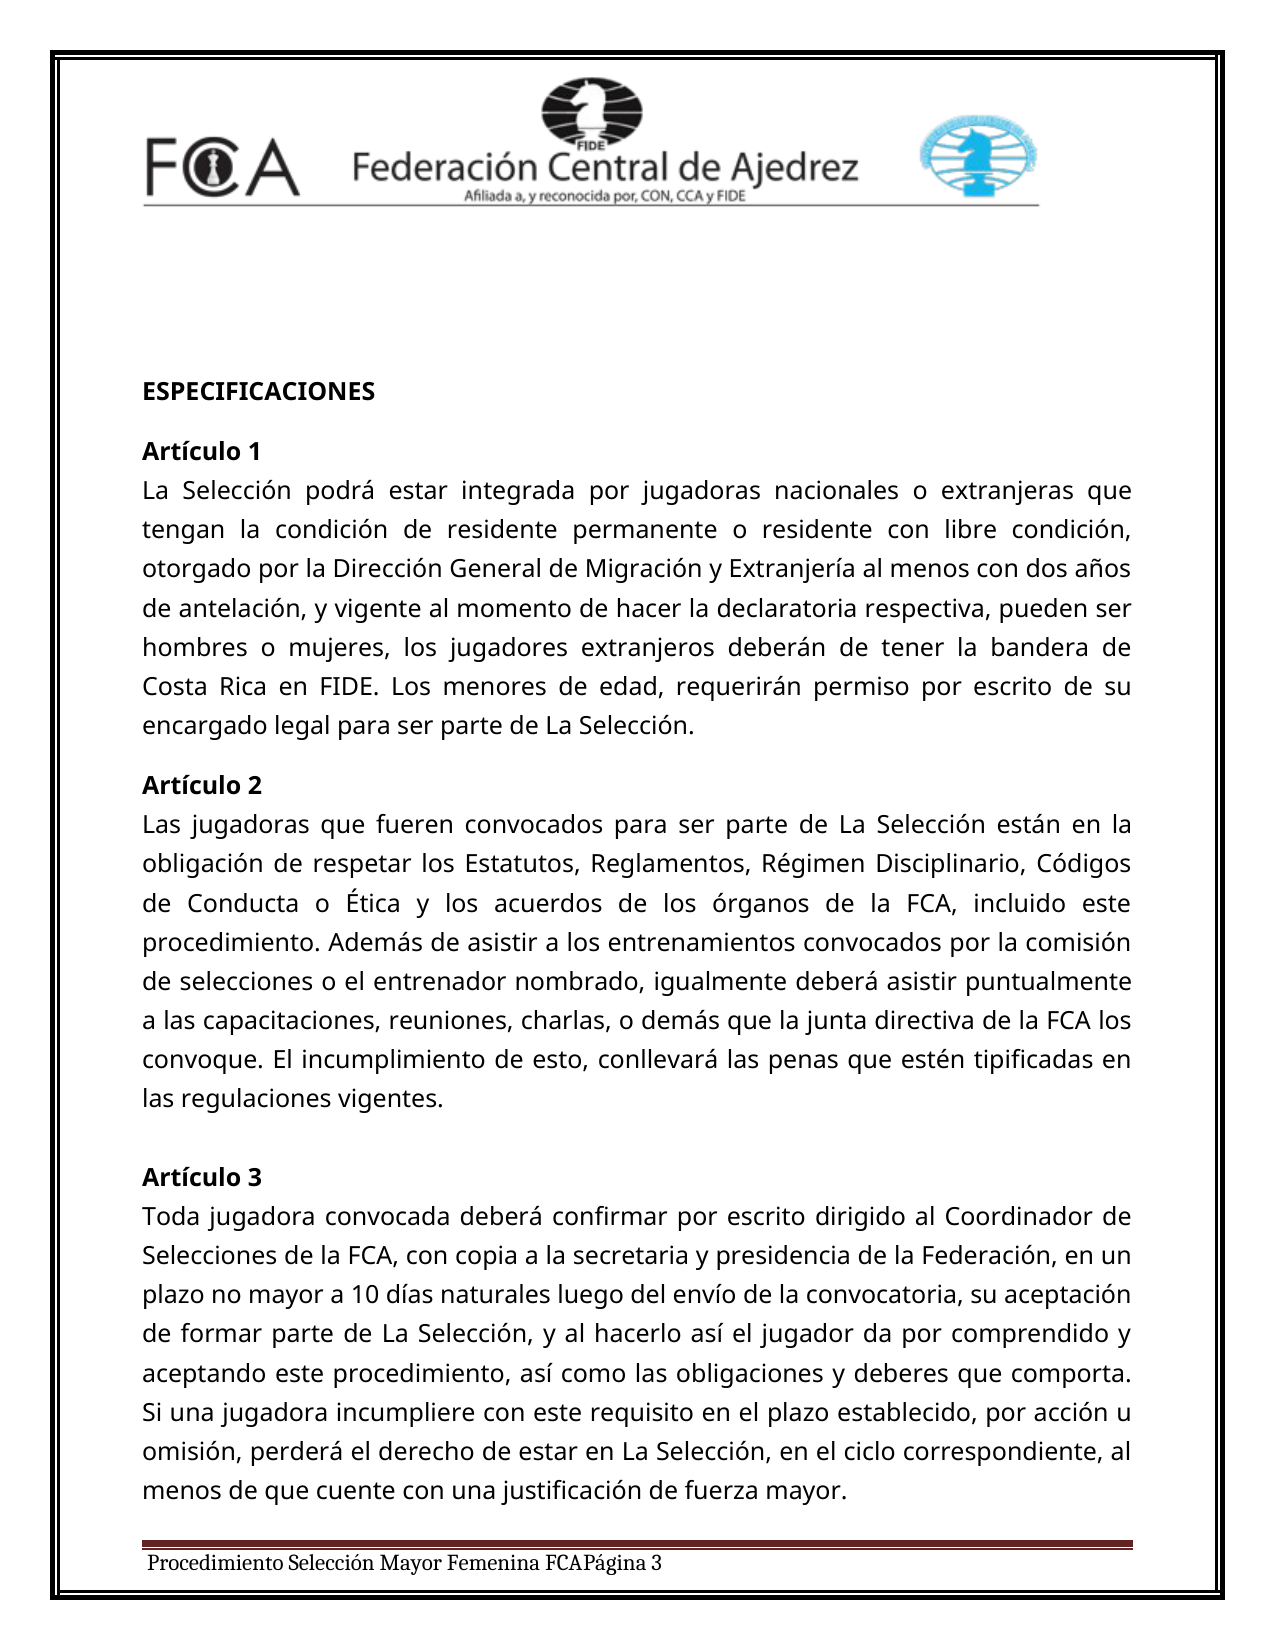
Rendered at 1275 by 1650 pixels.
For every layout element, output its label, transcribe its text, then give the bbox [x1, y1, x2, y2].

text Artículo 2 [142, 768, 1133, 802]
text Artículo 3 [142, 1159, 1133, 1193]
text La Selección podrá estar integrada por jugadoras nacionales o extranjeras que tengan la condición de residente permanente o residente con libre condición, otorgado por la Dirección General de Migración y Extranjería al menos con dos años de antelación, y vigente al momento de hacer la declaratoria respectiva, pueden ser hombres o mujeres, los jugadores extranjeros deberán de tener la bandera de Costa Rica en FIDE. Los menores de edad, requerirán permiso por escrito de su encargado legal para ser parte de La Selección. [142, 473, 1133, 742]
text Artículo 1 [142, 434, 1133, 468]
picture [141, 73, 1042, 208]
text Toda jugadora convocada deberá confirmar por escrito dirigido al Coordinador de Selecciones de la FCA, con copia a la secretaria y presidencia de la Federación, en un plazo no mayor a 10 días naturales luego del envío de la convocatoria, su aceptación de formar parte de La Selección, y al hacerlo así el jugador da por comprendido y aceptando este procedimiento, así como las obligaciones y deberes que comporta. Si una jugadora incumpliere con este requisito en el plazo establecido, por acción u omisión, perderá el derecho de estar en La Selección, en el ciclo correspondiente, al menos de que cuente con una justificación de fuerza mayor. [142, 1199, 1133, 1507]
text ESPECIFICACIONES [142, 374, 1133, 408]
text Las jugadoras que fueren convocados para ser parte de La Selección están en la obligación de respetar los Estatutos, Reglamentos, Régimen Disciplinario, Códigos de Conducta o Ética y los acuerdos de los órganos de la FCA, incluido este procedimiento. Además de asistir a los entrenamientos convocados por la comisión de selecciones o el entrenador nombrado, igualmente deberá asistir puntualmente a las capacitaciones, reuniones, charlas, o demás que la junta directiva de la FCA los convoque. El incumplimiento de esto, conllevará las penas que estén tipificadas en las regulaciones vigentes. [142, 807, 1133, 1115]
